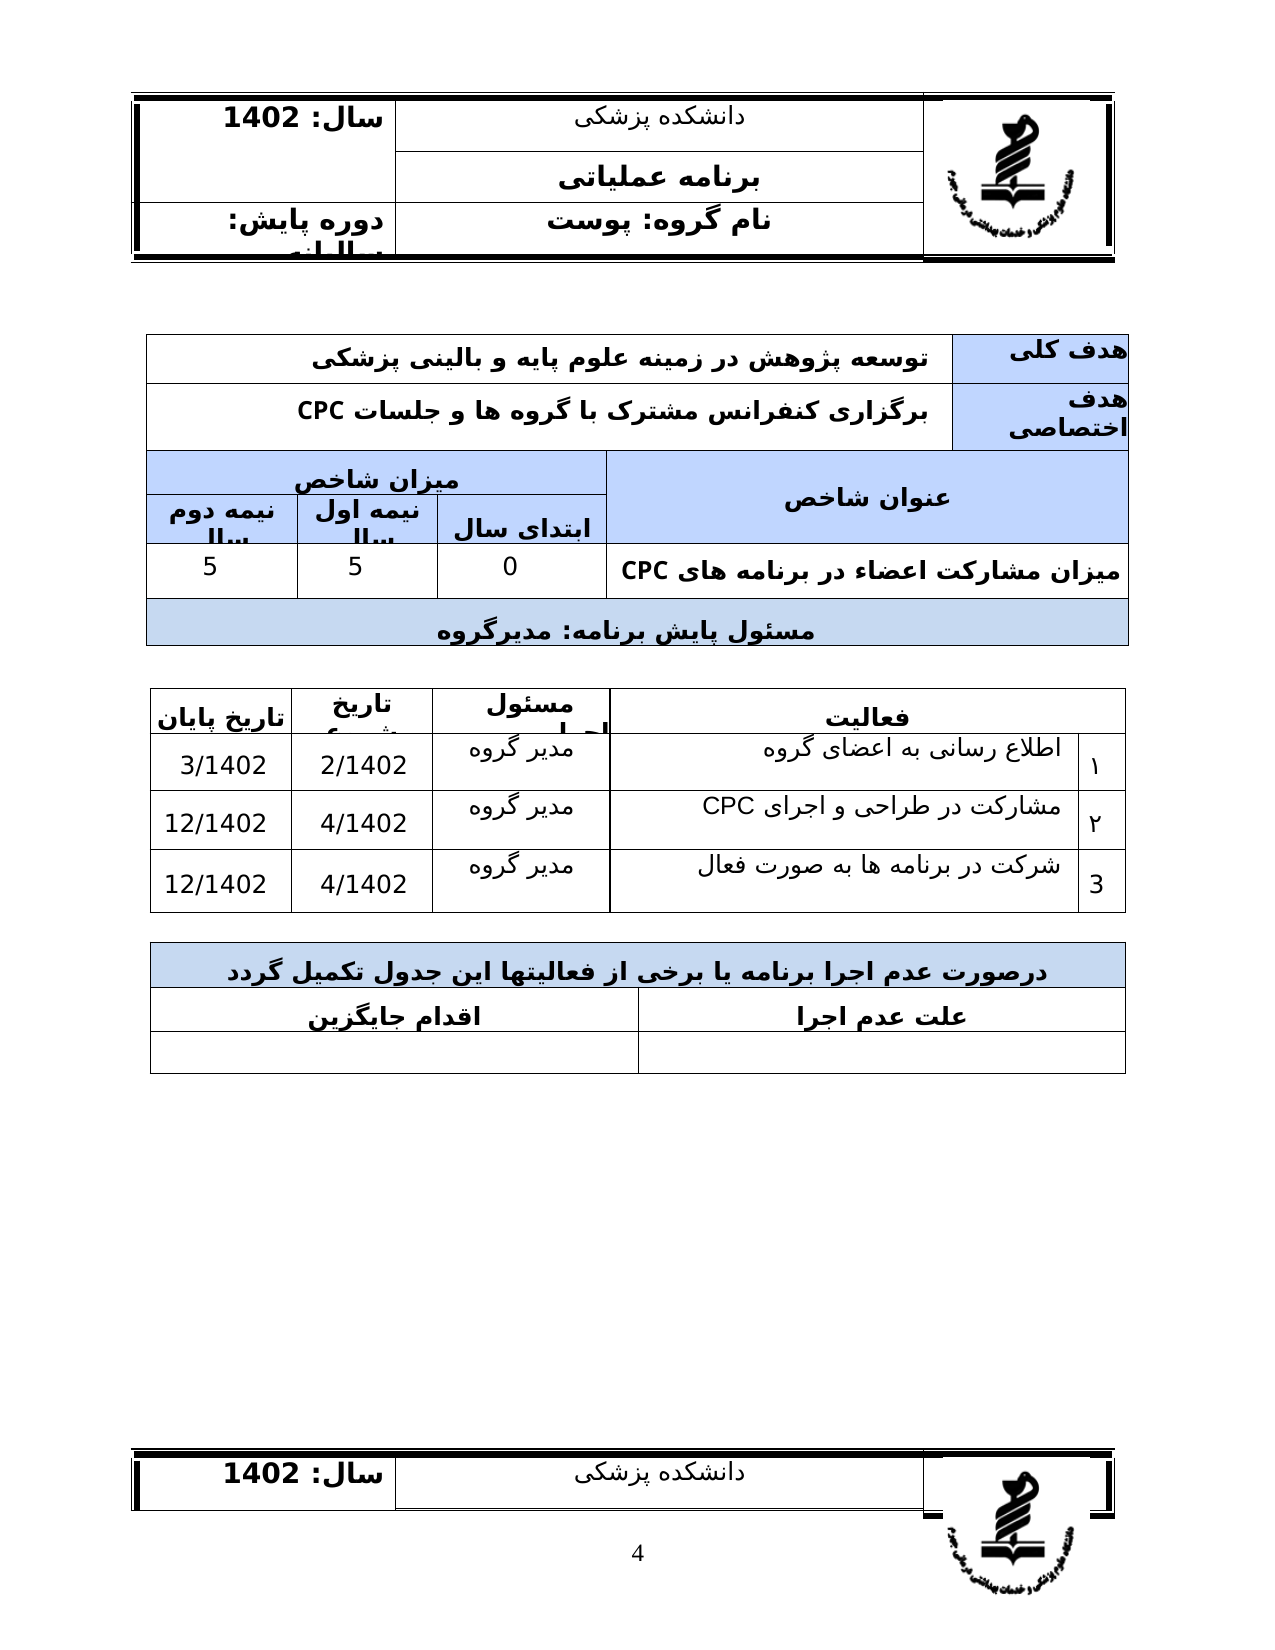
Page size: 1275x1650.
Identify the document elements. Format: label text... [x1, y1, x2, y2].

table_cell مشارکت در طراحی و اجرای CPC [611, 791, 1078, 849]
table_cell 0 [438, 544, 606, 598]
table_cell نیمه دوم سال [147, 495, 297, 543]
table_cell 5 [147, 544, 297, 598]
table_cell شرکت در برنامه ها به صورت فعال [611, 850, 1078, 912]
table_cell ابتدای سال [438, 495, 606, 543]
table_cell میزان شاخص [147, 451, 606, 494]
table_cell 5 [298, 544, 437, 598]
table_cell مسئول پایش برنامه: مدیرگروه [147, 599, 1128, 645]
table_cell [639, 1032, 1125, 1073]
table_header دانشکده پزشکی [396, 1458, 923, 1508]
table_header [1090, 1458, 1110, 1510]
table_header سال: 1402 [135, 1458, 395, 1510]
table_cell ١ [1079, 734, 1125, 790]
table_cell 2/1402 [292, 734, 432, 790]
table_cell [151, 1032, 638, 1073]
table_cell علت عدم اجرا [639, 988, 1125, 1031]
table_header دانشکده پزشکی [396, 101, 923, 151]
table_cell مدیر گروه [433, 850, 609, 912]
table_cell 4/1402 [292, 791, 432, 849]
table_header [924, 101, 1110, 254]
table_cell عنوان شاخص [607, 451, 1128, 543]
table_header توسعه پژوهش در زمینه علوم پایه و بالینی پزشکی [147, 335, 952, 383]
table_header هدف کلی [953, 335, 1128, 383]
table_cell میزان مشارکت اعضاء در برنامه های CPC [607, 544, 1128, 598]
table_cell 12/1402 [151, 850, 291, 912]
table_header فعالیت [611, 689, 1125, 732]
table_cell نام گروه: پوست [396, 203, 923, 254]
table_header درصورت عدم اجرا برنامه یا برخی از فعالیتها این جدول تکمیل گردد [151, 943, 1125, 987]
table_cell 3 [1079, 850, 1125, 912]
table_cell برگزاری کنفرانس مشترک با گروه ها و جلسات CPC [147, 384, 952, 450]
table_header [924, 1458, 943, 1510]
picture [943, 100, 1090, 245]
table_header سال: 1402 [135, 101, 395, 202]
table_cell 3/1402 [151, 734, 291, 790]
table_header تاریخ شروع [292, 689, 432, 732]
table_cell هدف اختصاصی [953, 384, 1128, 450]
table_cell ۲ [1079, 791, 1125, 849]
table_cell 4/1402 [292, 850, 432, 912]
table_cell نیمه اول سال [298, 495, 437, 543]
table_cell مدیر گروه [433, 791, 609, 849]
table_cell 12/1402 [151, 791, 291, 849]
table_cell دوره پایش: سالیانه [135, 203, 395, 254]
table_cell اقدام جایگزین [151, 988, 638, 1031]
table_cell برنامه عملیاتی [396, 152, 923, 202]
table_header مسئول اجرا [433, 689, 609, 732]
table_cell مدیر گروه [433, 734, 609, 790]
picture [943, 1457, 1090, 1602]
table_cell اطلاع رسانی به اعضای گروه [611, 734, 1078, 790]
table_header تاریخ پایان [151, 689, 291, 732]
